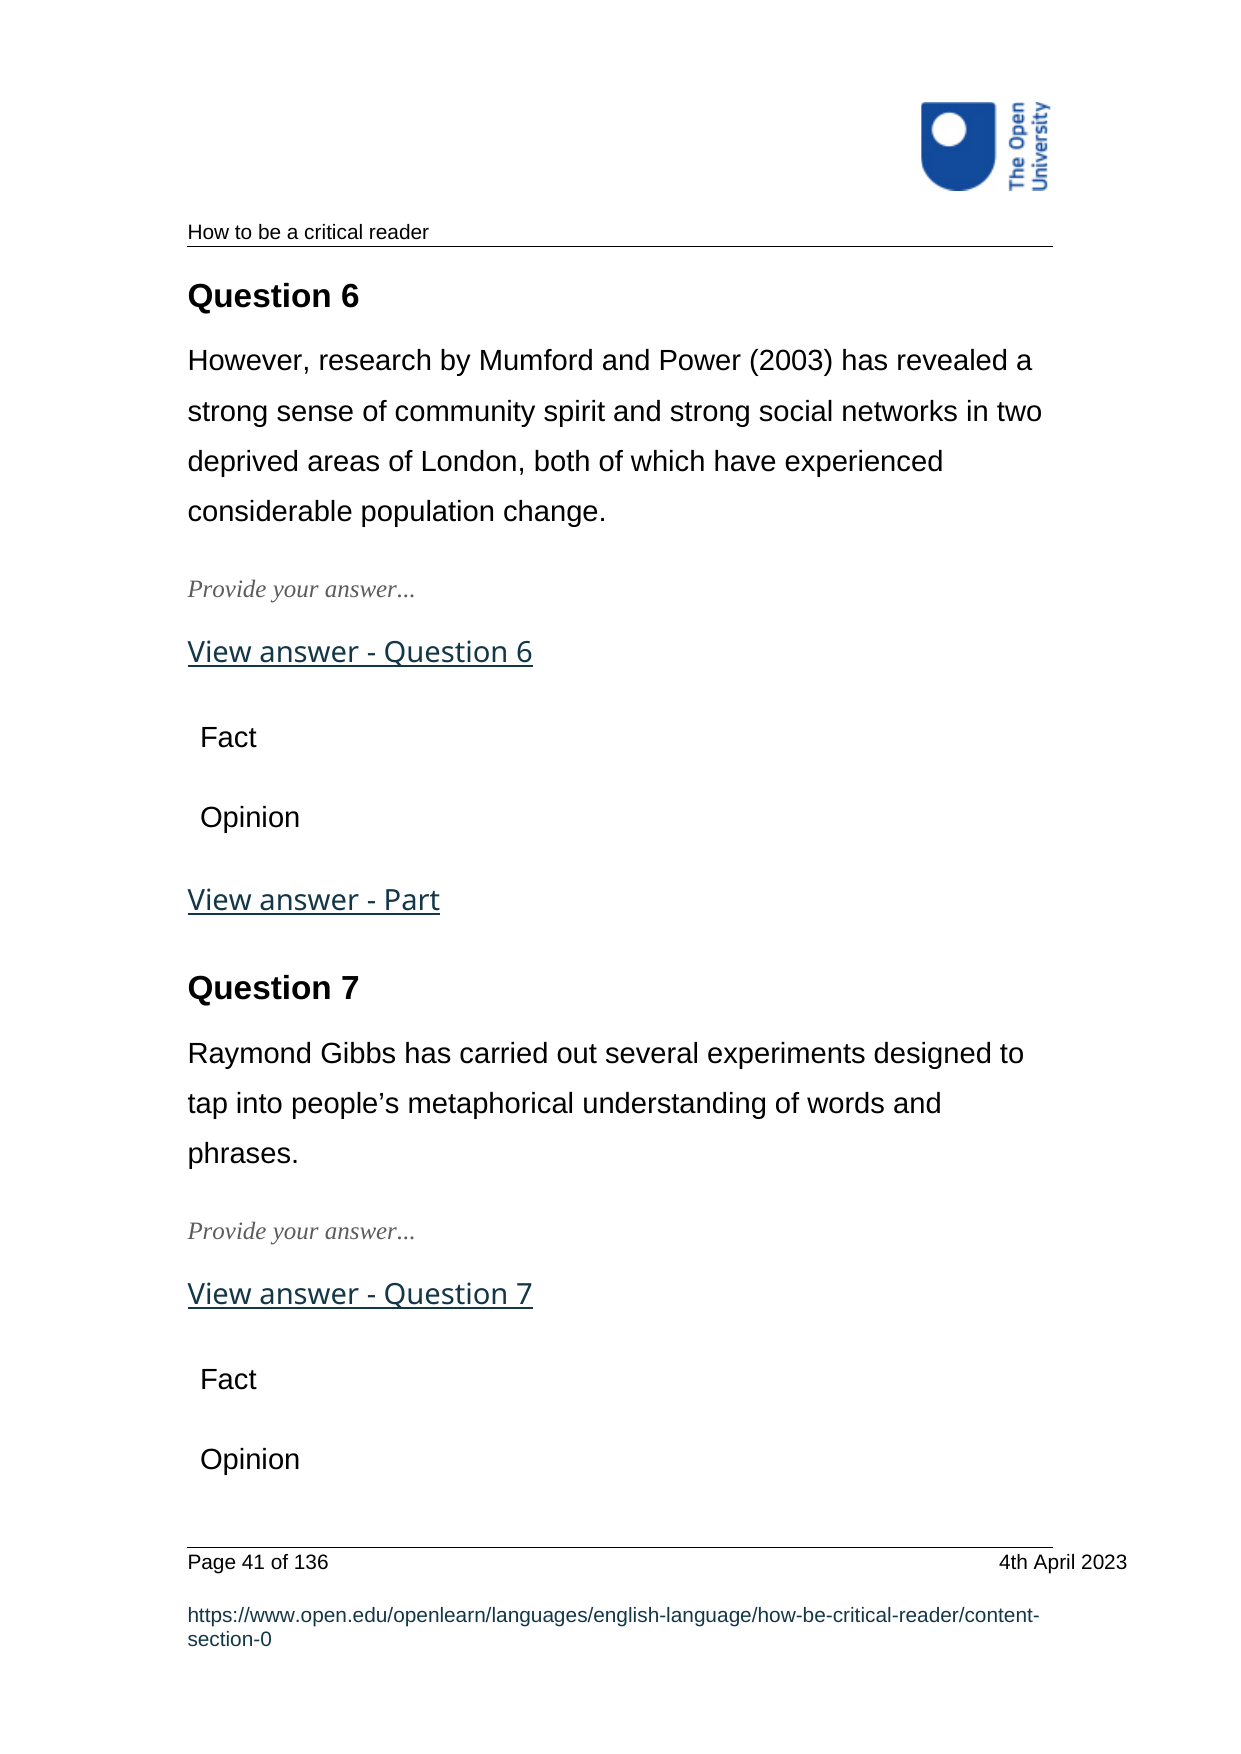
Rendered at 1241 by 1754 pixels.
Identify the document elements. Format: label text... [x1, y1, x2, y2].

text Raymond Gibbs has carried out several experiments designed to tap into people’s metaphorical understanding of words and phrases. [187, 1036, 1053, 1170]
text Question 7 [187, 968, 1053, 1006]
text View answer - Part [187, 879, 1053, 919]
text Question 6 [187, 276, 1053, 314]
text Fact [200, 720, 1041, 754]
text Opinion [200, 800, 1041, 833]
text View answer - Question 7 [187, 1274, 1053, 1313]
text View answer - Question 6 [187, 632, 1053, 671]
text However, research by Mumford and Power (2003) has revealed a strong sense of community spirit and strong social networks in two deprived areas of London, both of which have experienced considerable population change. [187, 343, 1053, 528]
text Opinion [200, 1442, 1041, 1475]
picture [921, 102, 1052, 191]
text Provide your answer... [187, 574, 1053, 603]
text Fact [200, 1362, 1041, 1396]
text Provide your answer... [187, 1216, 1053, 1244]
